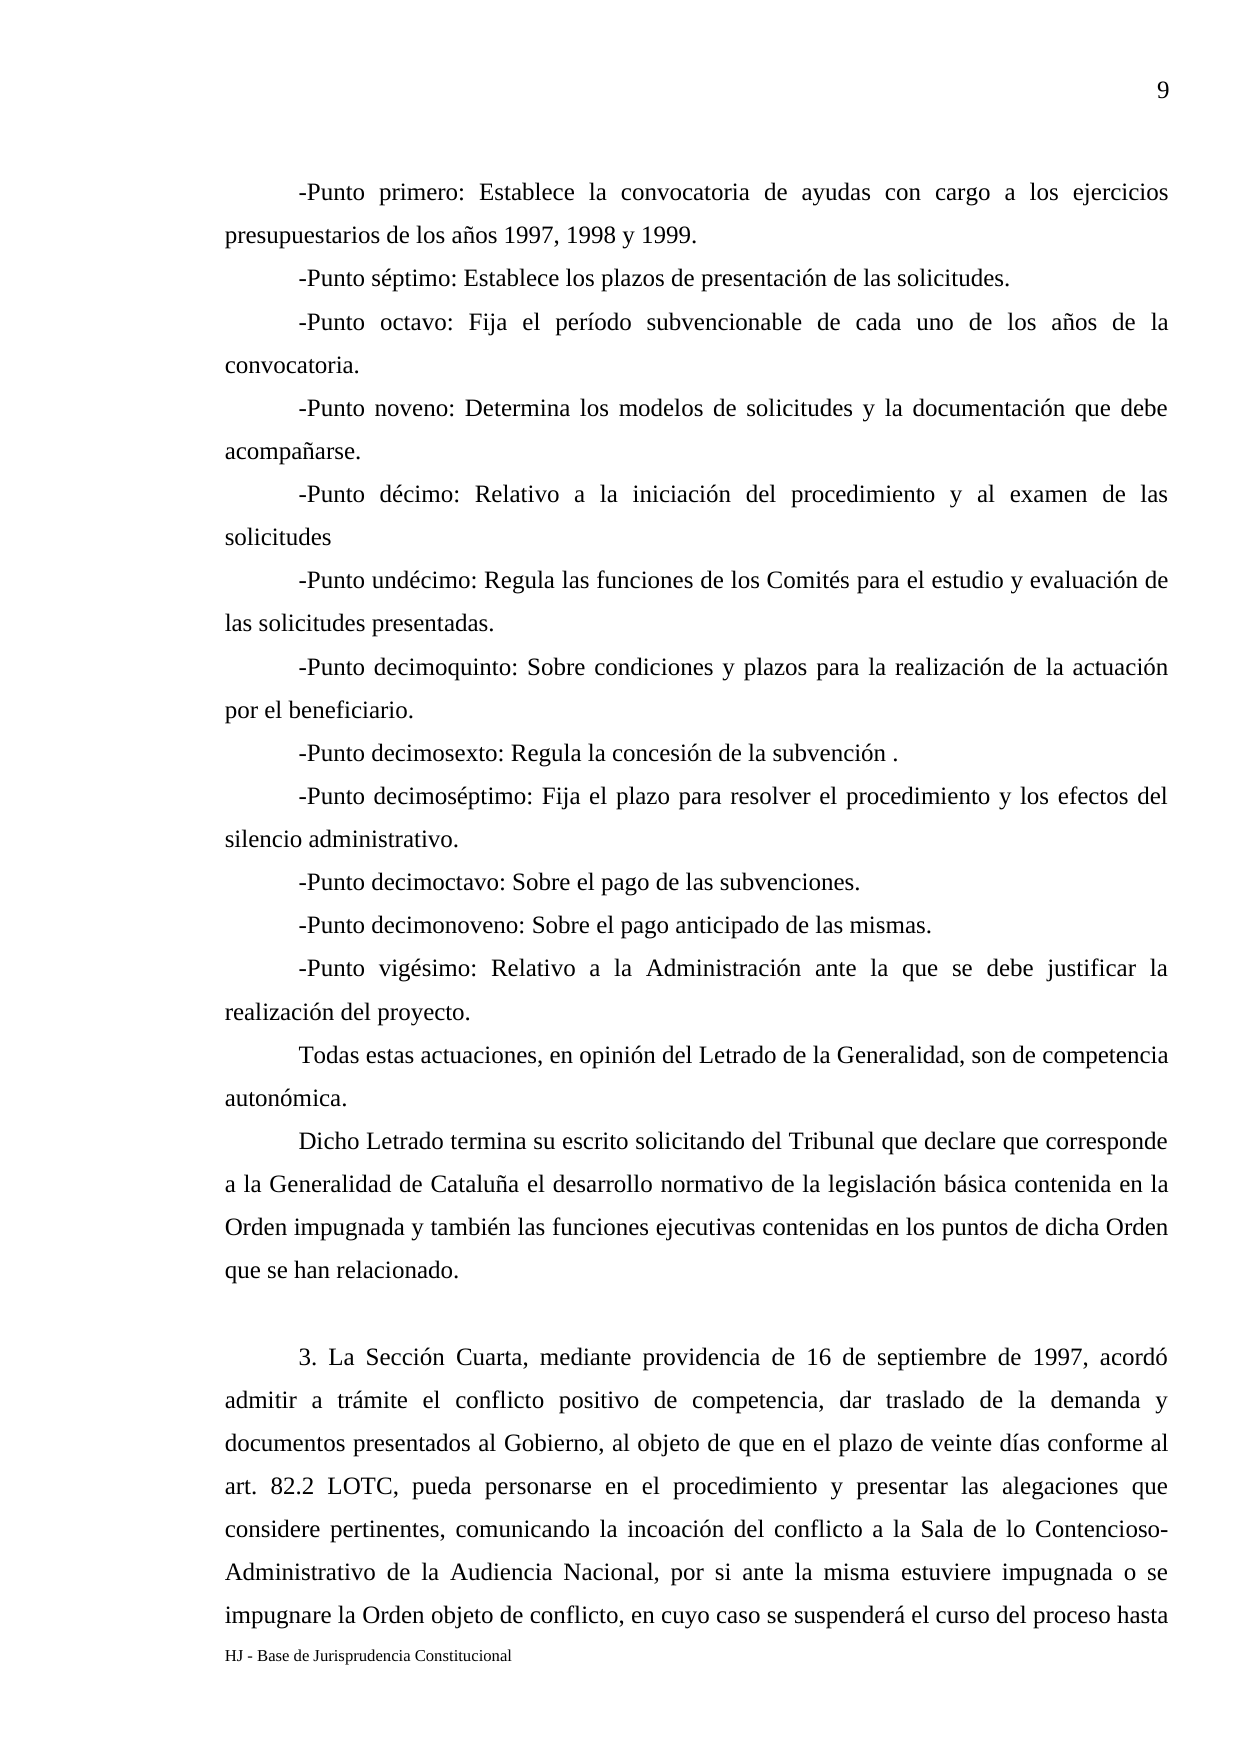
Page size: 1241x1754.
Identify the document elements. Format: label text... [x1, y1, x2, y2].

text -Punto decimoctavo: Sobre el pago de las subvenciones. [224, 867, 1169, 896]
text -Punto noveno: Determina los modelos de solicitudes y la documentación que debe acompañarse. [224, 393, 1169, 465]
text -Punto decimoséptimo: Fija el plazo para resolver el procedimiento y los efectos del silencio administrativo. [224, 781, 1169, 853]
text -Punto undécimo: Regula las funciones de los Comités para el estudio y evaluación de las solicitudes presentadas. [224, 565, 1169, 637]
text -Punto vigésimo: Relativo a la Administración ante la que se debe justificar la realización del proyecto. [224, 953, 1169, 1025]
text -Punto decimoquinto: Sobre condiciones y plazos para la realización de la actuación por el beneficiario. [224, 652, 1169, 723]
text -Punto decimosexto: Regula la concesión de la subvención . [224, 738, 1169, 767]
text -Punto decimonoveno: Sobre el pago anticipado de las mismas. [224, 910, 1169, 939]
text Todas estas actuaciones, en opinión del Letrado de la Generalidad, son de competencia autonómica. [224, 1040, 1169, 1112]
text -Punto octavo: Fija el período subvencionable de cada uno de los años de la convocatoria. [224, 307, 1169, 378]
text -Punto primero: Establece la convocatoria de ayudas con cargo a los ejercicios presupuestarios de los años 1997, 1998 y 1999. [224, 177, 1169, 249]
text Dicho Letrado termina su escrito solicitando del Tribunal que declare que corresponde a la Generalidad de Cataluña el desarrollo normativo de la legislación básica contenida en la Orden impugnada y también las funciones ejecutivas contenidas en los puntos de dicha Orden que se han relacionado. [224, 1126, 1169, 1284]
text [224, 1342, 1169, 1629]
text -Punto séptimo: Establece los plazos de presentación de las solicitudes. [224, 263, 1169, 292]
text -Punto décimo: Relativo a la iniciación del procedimiento y al examen de las solicitudes [224, 479, 1169, 551]
